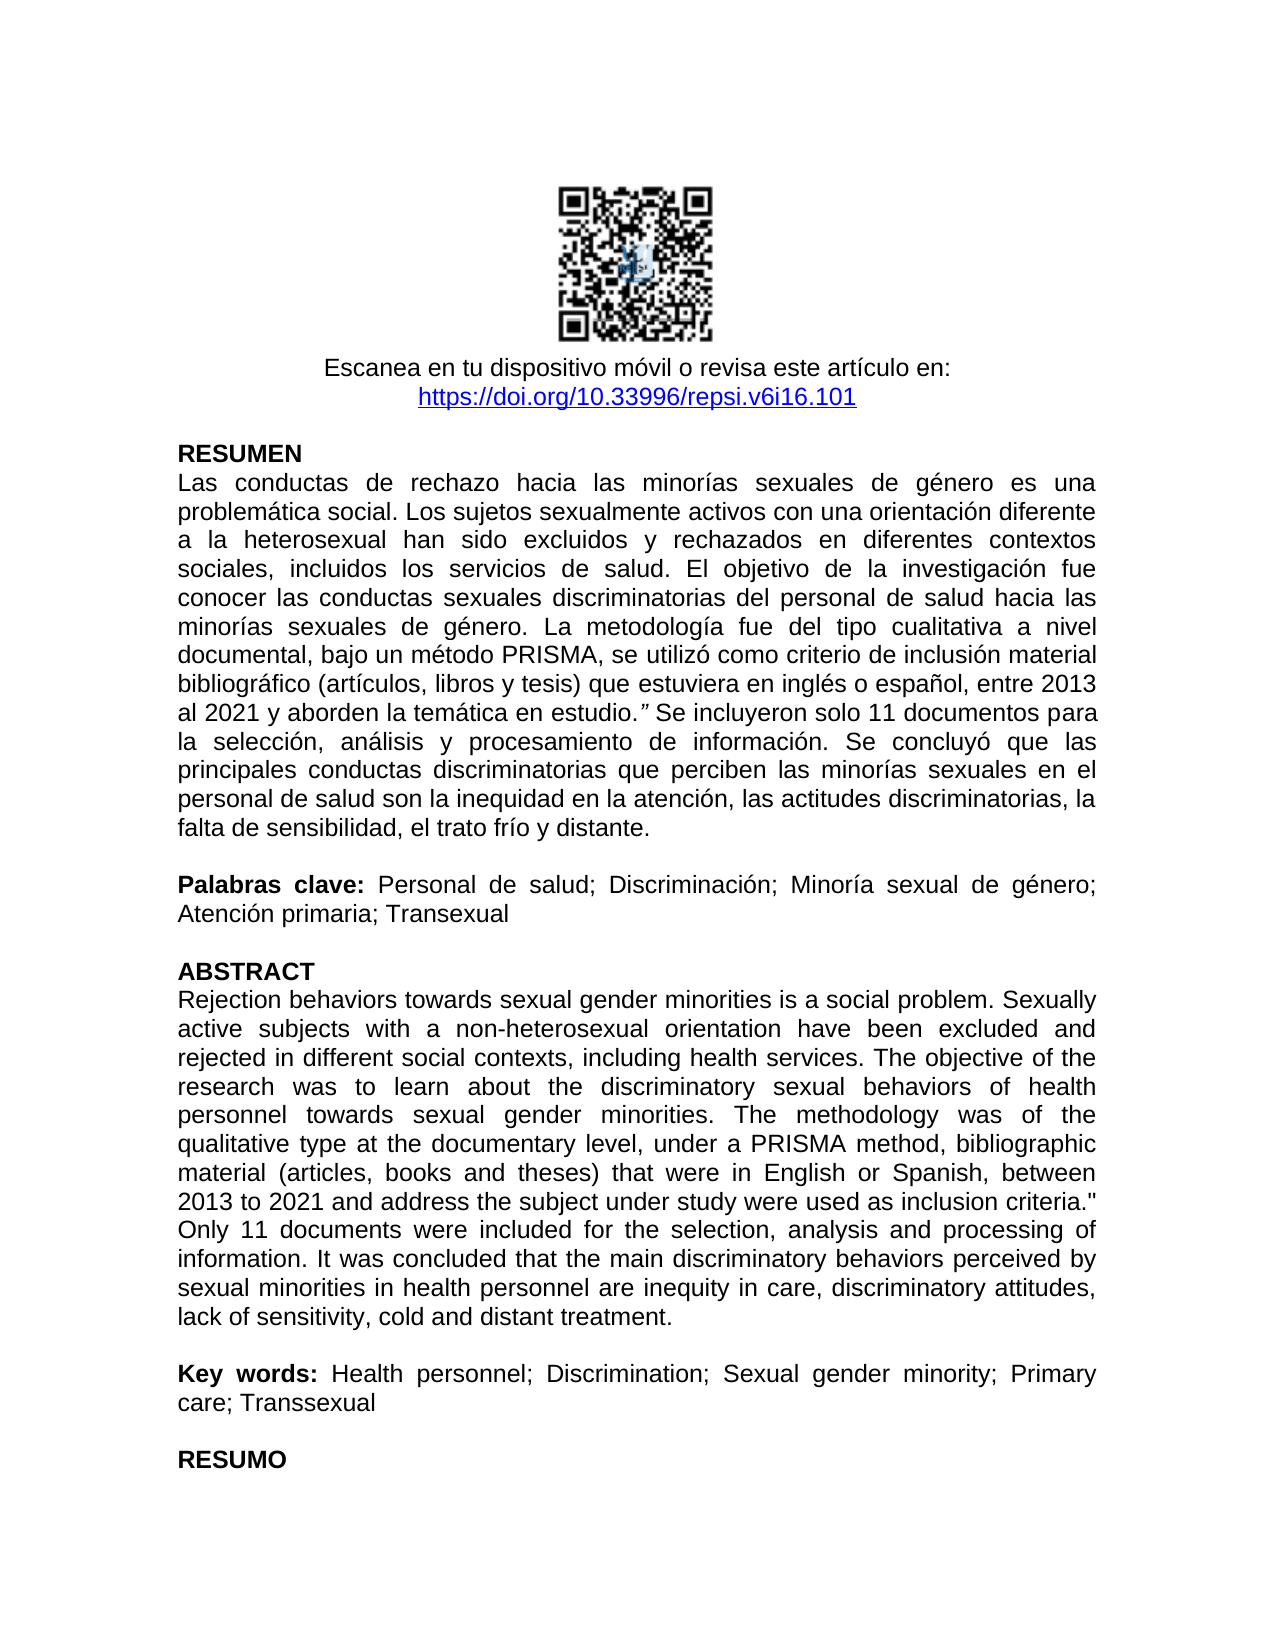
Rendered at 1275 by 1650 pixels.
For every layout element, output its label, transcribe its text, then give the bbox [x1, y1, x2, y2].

text Key words: Health personnel; Discrimination; Sexual gender minority; Primary care; Transsexual [177, 1359, 1098, 1417]
text RESUMEN [177, 439, 1098, 468]
list https://doi.org/10.33996/repsi.v6i16.101 [177, 382, 1098, 410]
text Las conductas de rechazo hacia las minorías sexuales de género es una problemática social. Los sujetos sexualmente activos con una orientación diferente a la heterosexual han sido excluidos y rechazados en diferentes contextos sociales, incluidos los servicios de salud. El objetivo de la investigación fue conocer las conductas sexuales discriminatorias del personal de salud hacia las minorías sexuales de género. La metodología fue del tipo cualitativa a nivel documental, bajo un método PRISMA, se utilizó como criterio de inclusión material bibliográfico (artículos, libros y tesis) que estuviera en inglés o español, entre 2013 al 2021 y aborden la temática en estudio.” Se incluyeron solo 11 documentos para la selección, análisis y procesamiento de información. Se concluyó que las principales conductas discriminatorias que perciben las minorías sexuales en el personal de salud son la inequidad en la atención, las actitudes discriminatorias, la falta de sensibilidad, el trato frío y distante. [177, 468, 1098, 842]
text RESUMO [177, 1445, 1098, 1474]
text ABSTRACT [177, 957, 1098, 985]
text Rejection behaviors towards sexual gender minorities is a social problem. Sexually active subjects with a non-heterosexual orientation have been excluded and rejected in different social contexts, including health services. The objective of the research was to learn about the discriminatory sexual behaviors of health personnel towards sexual gender minorities. The methodology was of the qualitative type at the documentary level, under a PRISMA method, bibliographic material (articles, books and theses) that were in English or Spanish, between 2013 to 2021 and address the subject under study were used as inclusion criteria." Only 11 documents were included for the selection, analysis and processing of information. It was concluded that the main discriminatory behaviors perceived by sexual minorities in health personnel are inequity in care, discriminatory attitudes, lack of sensitivity, cold and distant treatment. [177, 985, 1098, 1330]
picture [548, 176, 727, 353]
text Escanea en tu dispositivo móvil o revisa este artículo en: [177, 353, 1098, 382]
text Palabras clave: Personal de salud; Discriminación; Minoría sexual de género; Atención primaria; Transexual [177, 870, 1098, 928]
